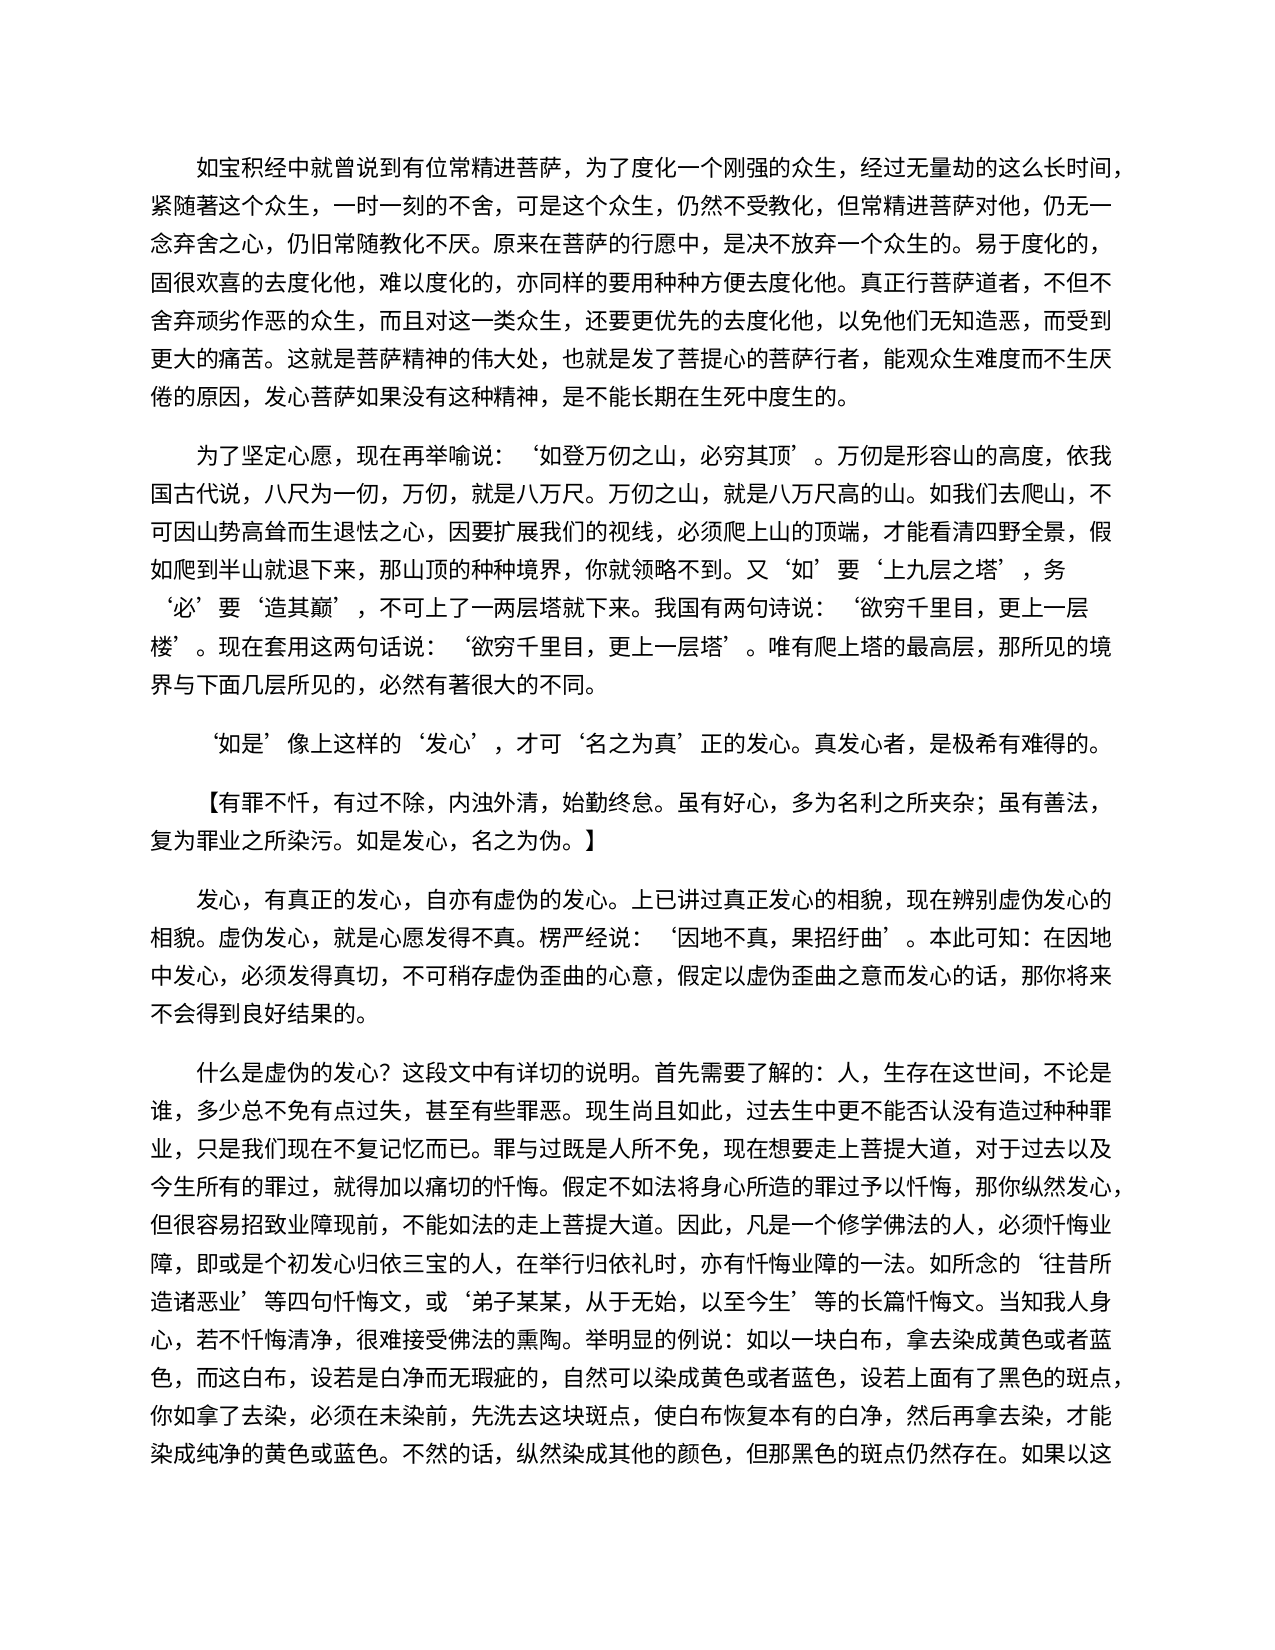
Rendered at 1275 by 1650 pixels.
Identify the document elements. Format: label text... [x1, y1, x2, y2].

text 【有罪不忏，有过不除，内浊外清，始勤终怠。虽有好心，多为名利之所夹杂；虽有善法，复为罪业之所染污。如是发心，名之为伪。】 [150, 784, 1125, 856]
text 为了坚定心愿，现在再举喻说：‘如登万仞之山，必穷其顶’。万仞是形容山的高度，依我国古代说，八尺为一仞，万仞，就是八万尺。万仞之山，就是八万尺高的山。如我们去爬山，不可因山势高耸而生退怯之心，因要扩展我们的视线，必须爬上山的顶端，才能看清四野全景，假如爬到半山就退下来，那山顶的种种境界，你就领略不到。又‘如’要‘上九层之塔’，务‘必’要‘造其巅’，不可上了一两层塔就下来。我国有两句诗说：‘欲穷千里目，更上一层楼’。现在套用这两句话说：‘欲穷千里目，更上一层塔’。唯有爬上塔的最高层，那所见的境界与下面几层所见的，必然有著很大的不同。 [150, 438, 1125, 700]
text ‘如是’像上这样的‘发心’，才可‘名之为真’正的发心。真发心者，是极希有难得的。 [150, 725, 1125, 759]
text 发心，有真正的发心，自亦有虚伪的发心。上已讲过真正发心的相貌，现在辨别虚伪发心的相貌。虚伪发心，就是心愿发得不真。楞严经说：‘因地不真，果招纡曲’。本此可知：在因地中发心，必须发得真切，不可稍存虚伪歪曲的心意，假定以虚伪歪曲之意而发心的话，那你将来不会得到良好结果的。 [150, 881, 1125, 1029]
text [150, 1055, 1125, 1469]
text 如宝积经中就曾说到有位常精进菩萨，为了度化一个刚强的众生，经过无量劫的这么长时间，紧随著这个众生，一时一刻的不舍，可是这个众生，仍然不受教化，但常精进菩萨对他，仍无一念弃舍之心，仍旧常随教化不厌。原来在菩萨的行愿中，是决不放弃一个众生的。易于度化的，固很欢喜的去度化他，难以度化的，亦同样的要用种种方便去度化他。真正行菩萨道者，不但不舍弃顽劣作恶的众生，而且对这一类众生，还要更优先的去度化他，以免他们无知造恶，而受到更大的痛苦。这就是菩萨精神的伟大处，也就是发了菩提心的菩萨行者，能观众生难度而不生厌倦的原因，发心菩萨如果没有这种精神，是不能长期在生死中度生的。 [150, 150, 1125, 412]
